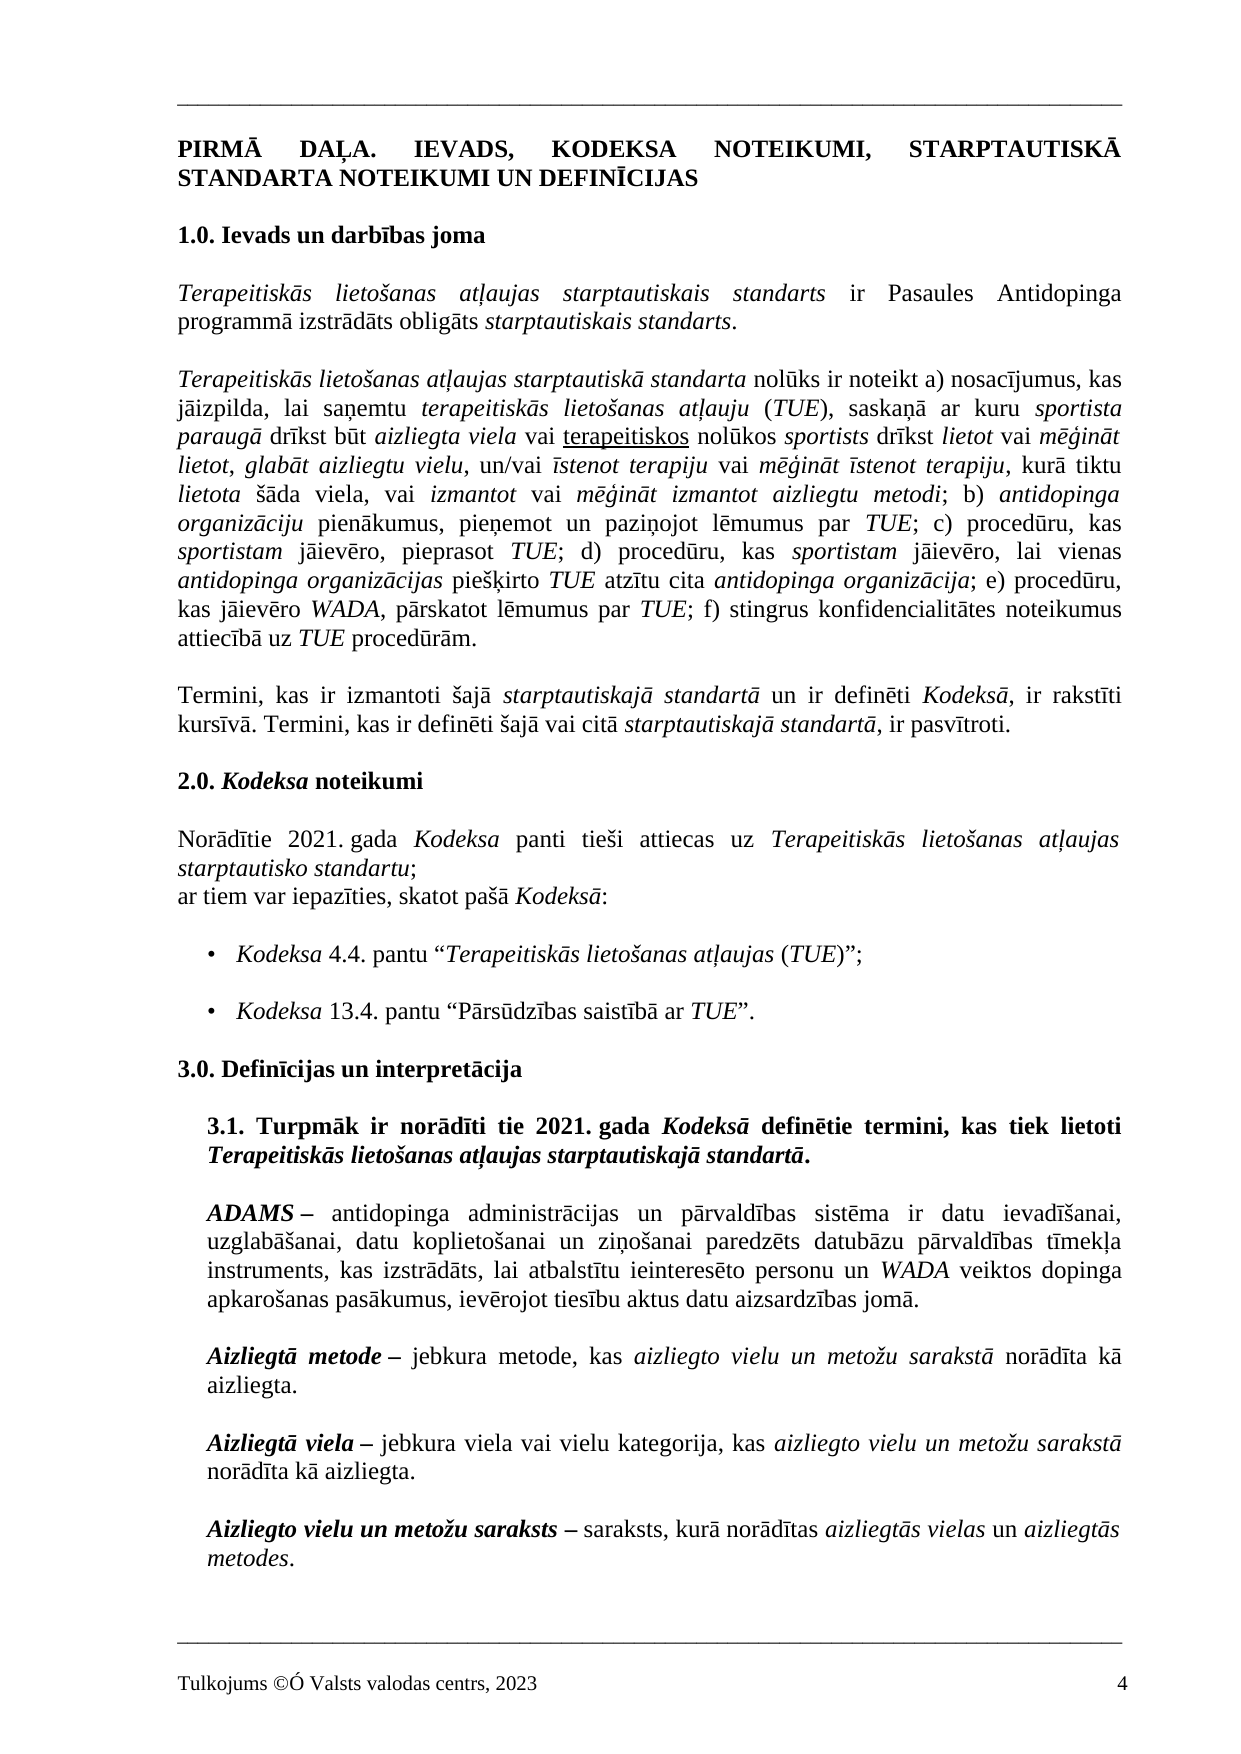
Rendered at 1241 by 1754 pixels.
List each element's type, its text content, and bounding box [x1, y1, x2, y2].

text Terapeitiskās lietošanas atļaujas starptautiskā standarta nolūks ir noteikt a) nosacījumus, kas jāizpilda, lai saņemtu terapeitiskās lietošanas atļauju (TUE), saskaņā ar kuru sportista paraugā drīkst būt aizliegta viela vai terapeitiskos nolūkos sportists drīkst lietot vai mēģināt lietot, glabāt aizliegtu vielu, un/vai īstenot terapiju vai mēģināt īstenot terapiju, kurā tiktu lietota šāda viela, vai izmantot vai mēģināt izmantot aizliegtu metodi; b) antidopinga organizāciju pienākumus, pieņemot un paziņojot lēmumus par TUE; c) procedūru, kas sportistam jāievēro, pieprasot TUE; d) procedūru, kas sportistam jāievēro, lai vienas antidopinga organizācijas piešķirto TUE atzītu cita antidopinga organizācija; e) procedūru, kas jāievēro WADA, pārskatot lēmumus par TUE; f) stingrus konfidencialitātes noteikumus attiecībā uz TUE procedūrām. [177, 364, 1122, 651]
subtitle PIRMĀ DAĻA. IEVADS, KODEKSA NOTEIKUMI, STARPTAUTISKĀ STANDARTA NOTEIKUMI UN DEFINĪCIJAS [177, 134, 1122, 191]
text 3.1. Turpmāk ir norādīti tie 2021. gada Kodeksā definētie termini, kas tiek lietoti Terapeitiskās lietošanas atļaujas starptautiskajā standartā. [207, 1111, 1122, 1169]
text Aizliegtā metode – jebkura metode, kas aizliegto vielu un metožu sarakstā norādīta kā aizliegta. [207, 1341, 1122, 1399]
list Kodeksa 13.4. pantu “Pārsūdzības saistībā ar TUE”. [207, 996, 1122, 1025]
text Terapeitiskās lietošanas atļaujas starptautiskais standarts ir Pasaules Antidopinga programmā izstrādāts obligāts starptautiskais standarts. [177, 278, 1122, 335]
text Termini, kas ir izmantoti šajā starptautiskajā standartā un ir definēti Kodeksā, ir rakstīti kursīvā. Termini, kas ir definēti šajā vai citā starptautiskajā standartā, ir pasvītroti. [177, 680, 1122, 738]
list Kodeksa 4.4. pantu “Terapeitiskās lietošanas atļaujas (TUE)”; [207, 939, 1122, 968]
subtitle 3.0. Definīcijas un interpretācija [177, 1054, 1122, 1083]
text ar tiem var iepazīties, skatot pašā Kodeksā: [177, 881, 1122, 910]
text Aizliegto vielu un metožu saraksts – saraksts, kurā norādītas aizliegtās vielas un aizliegtās metodes. [207, 1514, 1122, 1571]
text Norādītie 2021. gada Kodeksa panti tieši attiecas uz Terapeitiskās lietošanas atļaujas starptautisko standartu; [177, 824, 1122, 881]
text Aizliegtā viela – jebkura viela vai vielu kategorija, kas aizliegto vielu un metožu sarakstā norādīta kā aizliegta. [207, 1428, 1122, 1485]
text ADAMS – antidopinga administrācijas un pārvaldības sistēma ir datu ievadīšanai, uzglabāšanai, datu koplietošanai un ziņošanai paredzēts datubāzu pārvaldības tīmekļa instruments, kas izstrādāts, lai atbalstītu ieinteresēto personu un WADA veiktos dopinga apkarošanas pasākumus, ievērojot tiesību aktus datu aizsardzības jomā. [207, 1198, 1122, 1313]
subtitle 2.0. Kodeksa noteikumi [177, 766, 1122, 795]
subtitle 1.0. Ievads un darbības joma [177, 220, 1122, 249]
